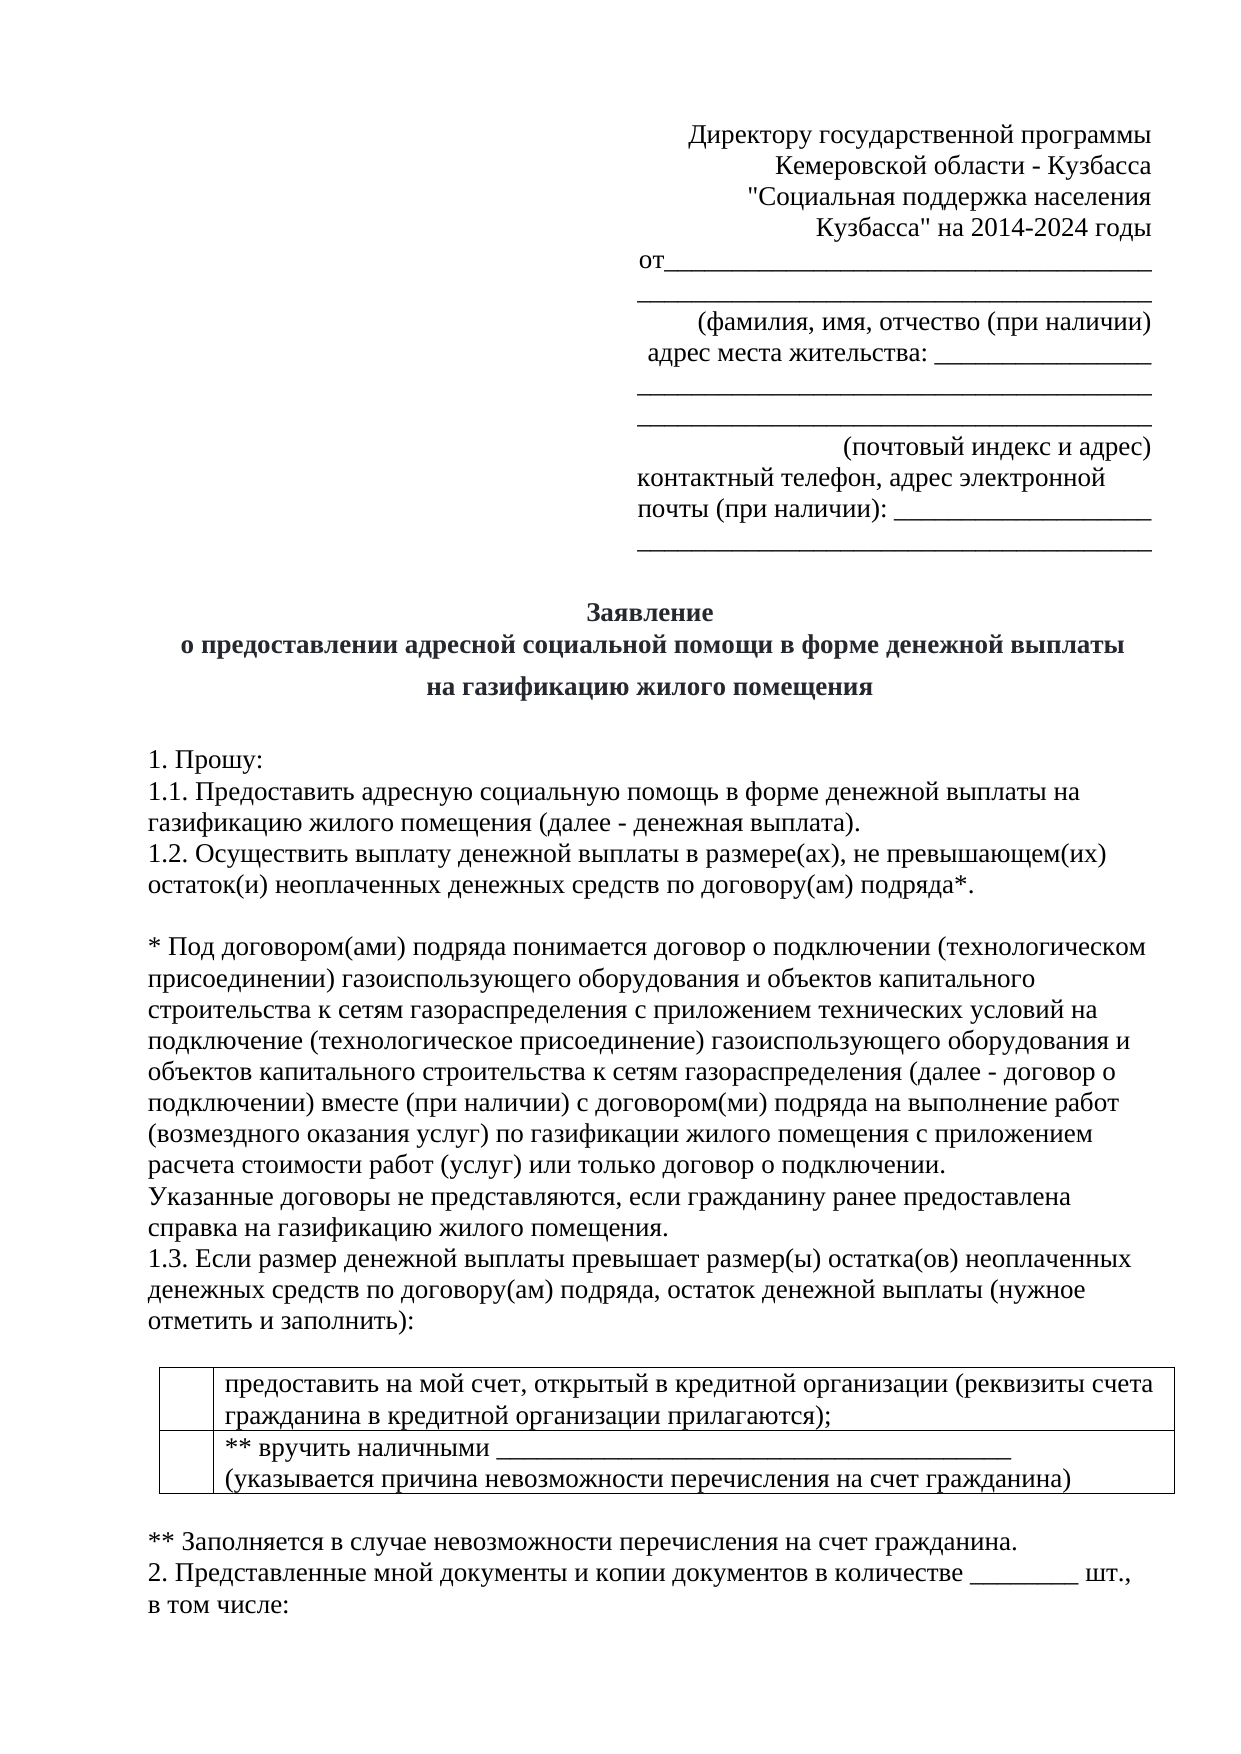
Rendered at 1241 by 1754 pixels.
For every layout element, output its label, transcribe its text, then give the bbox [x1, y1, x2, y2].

text ** Заполняется в случае невозможности перечисления на счет гражданина. [148, 1525, 1152, 1557]
text ______________________________________ [148, 367, 1152, 398]
text Кузбасса" на 2014-2024 годы [148, 212, 1152, 243]
text на газификацию жилого помещения [148, 670, 1152, 701]
table_cell ** вручить наличными ______________________________________ (указывается причина невозможности перечисления на счет гражданина) [214, 1431, 1174, 1493]
text 1.2. Осуществить выплату денежной выплаты в размере(ах), не превышающем(их) остаток(и) неоплаченных денежных средств по договору(ам) подряда*. [148, 837, 1152, 899]
text Заявление о предоставлении адресной социальной помощи в форме денежной выплаты [148, 597, 1152, 659]
text адрес места жительства: ________________ [148, 336, 1152, 367]
text Кемеровской области - Кузбасса [148, 149, 1152, 180]
text ______________________________________ [148, 523, 1152, 554]
text ______________________________________ [148, 398, 1152, 429]
text * Под договором(ами) подряда понимается договор о подключении (технологическом присоединении) газоиспользующего оборудования и объектов капитального строительства к сетям газораспределения с приложением технических условий на подключение (технологическое присоединение) газоиспользующего оборудования и объектов капитального строительства к сетям газораспределения (далее - договор о подключении) вместе (при наличии) с договором(ми) подряда на выполнение работ (возмездного оказания услуг) по газификации жилого помещения с приложением расчета стоимости работ (услуг) или только договор о подключении. [148, 931, 1152, 1180]
text 1.1. Предоставить адресную социальную помощь в форме денежной выплаты на газификацию жилого помещения (далее - денежная выплата). [148, 775, 1152, 837]
text Директору государственной программы [148, 118, 1152, 149]
table_cell [160, 1431, 213, 1493]
text контактный телефон, адрес электронной [148, 461, 1152, 492]
text (почтовый индекс и адрес) [148, 429, 1152, 461]
text ______________________________________ [148, 274, 1152, 305]
text почты (при наличии): ___________________ [148, 492, 1152, 523]
text Указанные договоры не представляются, если гражданину ранее предоставлена справка на газификацию жилого помещения. [148, 1180, 1152, 1242]
table_header предоставить на мой счет, открытый в кредитной организации (реквизиты счета гражданина в кредитной организации прилагаются); [214, 1368, 1174, 1430]
text 1. Прошу: [148, 744, 1152, 775]
text 2. Представленные мной документы и копии документов в количестве ________ шт., в том числе: [148, 1557, 1152, 1619]
table_header [160, 1368, 213, 1430]
text "Социальная поддержка населения [148, 180, 1152, 212]
text от____________________________________ [148, 243, 1152, 274]
text (фамилия, имя, отчество (при наличии) [148, 305, 1152, 336]
text 1.3. Если размер денежной выплаты превышает размер(ы) остатка(ов) неоплаченных денежных средств по договору(ам) подряда, остаток денежной выплаты (нужное отметить и заполнить): [148, 1242, 1152, 1335]
